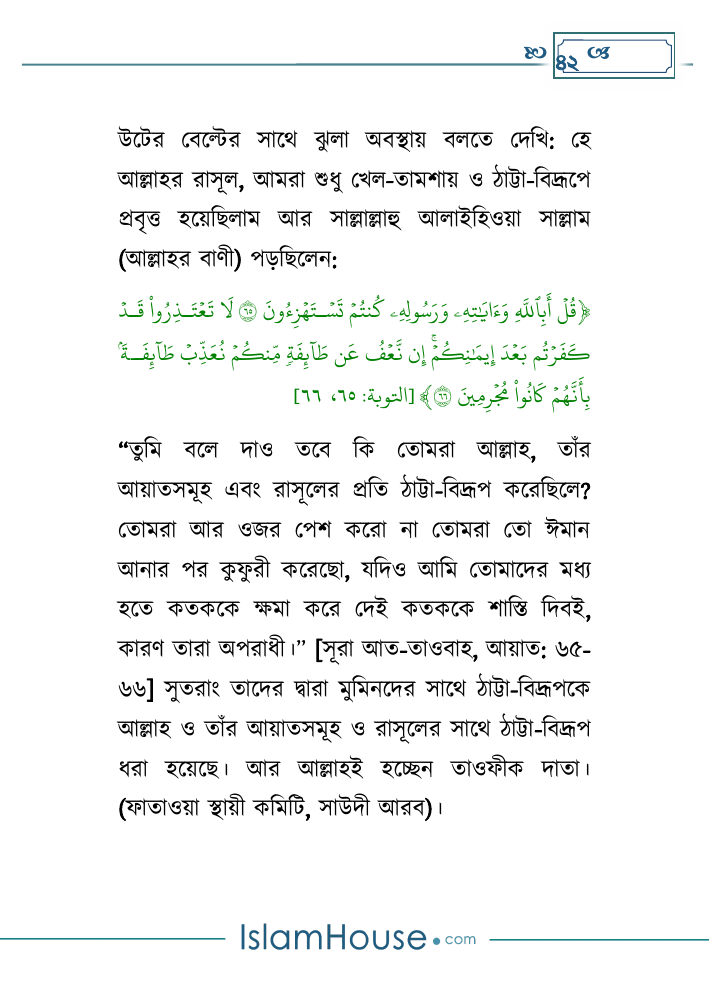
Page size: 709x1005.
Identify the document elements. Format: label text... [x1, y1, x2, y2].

text “তুমি বলে দাও তবে কি তোমরা আল্লাহ, তাঁর আয়াতসমূহ এবং রাসূলের প্রতি ঠাট্টা-বিদ্রূপ করেছিলে? তোমরা আর ওজর পেশ করো না তোমরা তো ঈমান আনার পর কুফুরী করেছো, যদিও আমি তোমাদের মধ্য হতে কতককে ক্ষমা করে দেই কতককে শাস্তি দিবই, কারণ তারা অপরাধী।” [সূরা আত-তাওবাহ, আয়াত: ৬৫-৬৬] সুতরাং তাদের দ্বারা মুমিনদের সাথে ঠাট্টা-বিদ্রূপকে আল্লাহ ও তাঁর আয়াতসমূহ ও রাসূলের সাথে ঠাট্টা-বিদ্রূপ ধরা হয়েছে। আর আল্লাহই হচ্ছেন তাওফীক দাতা। (ফাতাওয়া স্থায়ী কমিটি, সাউদী আরব)। [118, 428, 591, 826]
picture [0, 918, 226, 955]
text ﴿قُلۡ أَبِٱللَّهِ وَءَايَٰتِهِۦ وَرَسُولِهِۦ كُنتُمۡ تَسۡتَهۡزِءُونَ ٦٥ لَا تَعۡتَذِرُواْ قَدۡ كَفَرۡتُم بَعۡدَ إِيمَٰنِكُمۡۚ إِن نَّعۡفُ عَن طَآئِفَةٖ مِّنكُمۡ نُعَذِّبۡ طَآئِفَةَۢ بِأَنَّهُمۡ كَانُواْ مُجۡرِمِينَ ٦٦﴾ [التوبة: ٦٥، ٦٦] [118, 290, 591, 416]
picture [233, 919, 709, 956]
